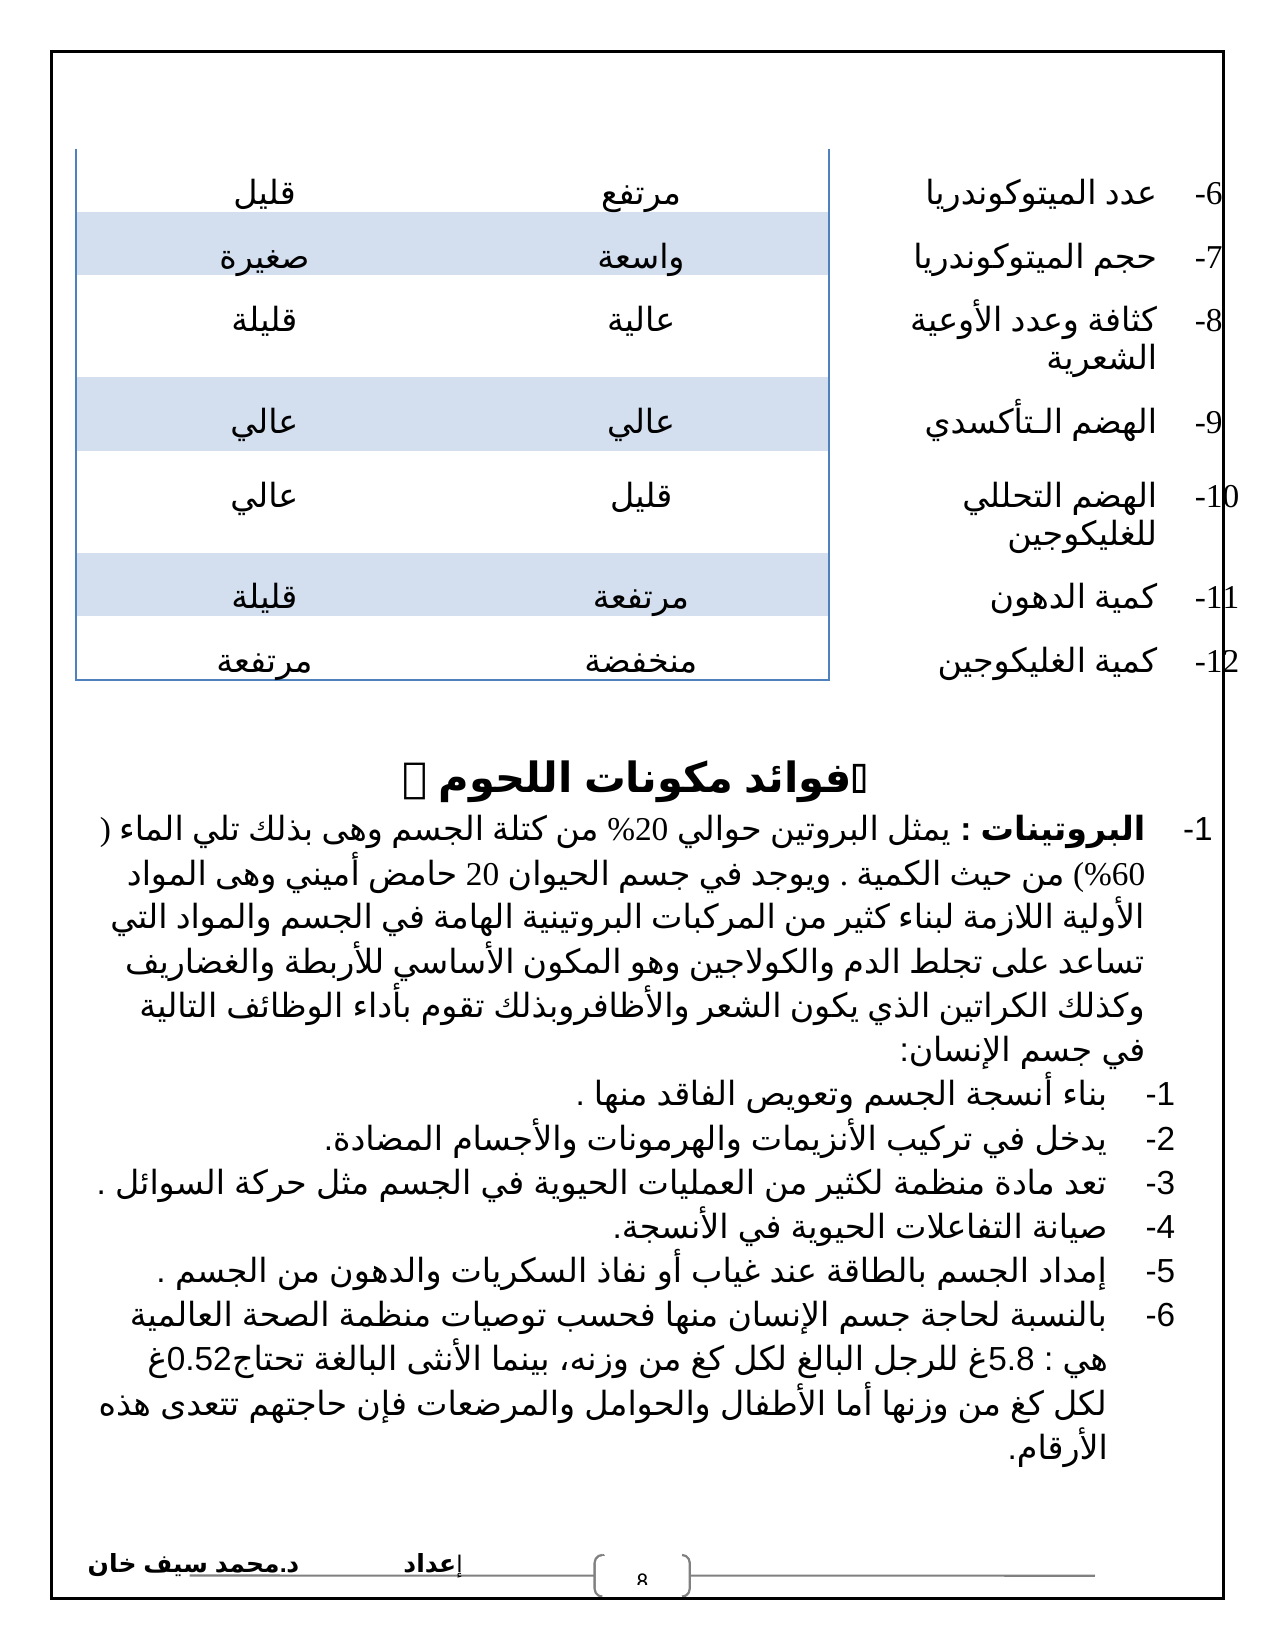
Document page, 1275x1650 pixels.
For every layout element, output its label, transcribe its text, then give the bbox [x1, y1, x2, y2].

table_cell عالية [453, 275, 828, 377]
table_cell كمية الدهون [830, 553, 1206, 616]
table_cell صغيرة [77, 212, 453, 275]
table_cell كثافة وعدد الأوعية الشعرية [830, 275, 1206, 377]
table_cell مرتفع [453, 149, 828, 212]
table_cell قليل [77, 149, 453, 212]
table_cell حجم الميتوكوندريا [830, 212, 1206, 275]
list يدخل في تركيب الأنزيمات والهرمونات والأجسام المضادة. [87, 1118, 1145, 1157]
table_cell الهضم الـتأكسدي [830, 377, 1206, 451]
table_cell عدد الميتوكوندريا [830, 149, 1206, 212]
list البروتينات : يمثل البروتين حوالي 20% من كتلة الجسم وهى بذلك تلي الماء (60%) من حيث الكمية . ويوجد في جسم الحيوان 20 حامض أميني وهى المواد الأولية اللازمة لبناء كثير من المركبات البروتينية الهامة في الجسم والمواد التي تساعد على تجلط الدم والكولاجين وهو المكون الأساسي للأربطة والغضاريف وكذلك الكراتين الذي يكون الشعر والأظافروبذلك تقوم بأداء الوظائف التالية في جسم الإنسان: [87, 809, 1183, 1069]
table_cell كمية الغليكوجين [830, 616, 1206, 679]
table_cell عالي [77, 377, 453, 451]
table_cell مرتفعة [77, 616, 453, 679]
table_cell عالي [77, 451, 453, 553]
table_cell قليلة [77, 553, 453, 616]
list صيانة التفاعلات الحيوية في الأنسجة. [87, 1207, 1145, 1245]
table_cell عالي [453, 377, 828, 451]
list بالنسبة لحاجة جسم الإنسان منها فحسب توصيات منظمة الصحة العالمية هي : 5.8غ للرجل البالغ لكل كغ من وزنه، بينما الأنثى البالغة تحتاج0.52غ لكل كغ من وزنها أما الأطفال والحوامل والمرضعات فإن حاجتهم تتعدى هذه الأرقام. [87, 1295, 1145, 1466]
list بناء أنسجة الجسم وتعويص الفاقد منها . [87, 1074, 1145, 1113]
table_cell واسعة [453, 212, 828, 275]
table_cell قليل [453, 451, 828, 553]
table_cell منخفضة [453, 616, 828, 679]
list إمداد الجسم بالطاقة عند غياب أو نفاذ السكريات والدهون من الجسم . [87, 1251, 1145, 1289]
list تعد مادة منظمة لكثير من العمليات الحيوية في الجسم مثل حركة السوائل . [87, 1163, 1145, 1201]
table_cell مرتفعة [453, 553, 828, 616]
list فوائد مكونات اللحوم [87, 753, 1183, 802]
table_cell الهضم التحللي للغليكوجين [830, 451, 1206, 553]
table_cell قليلة [77, 275, 453, 377]
